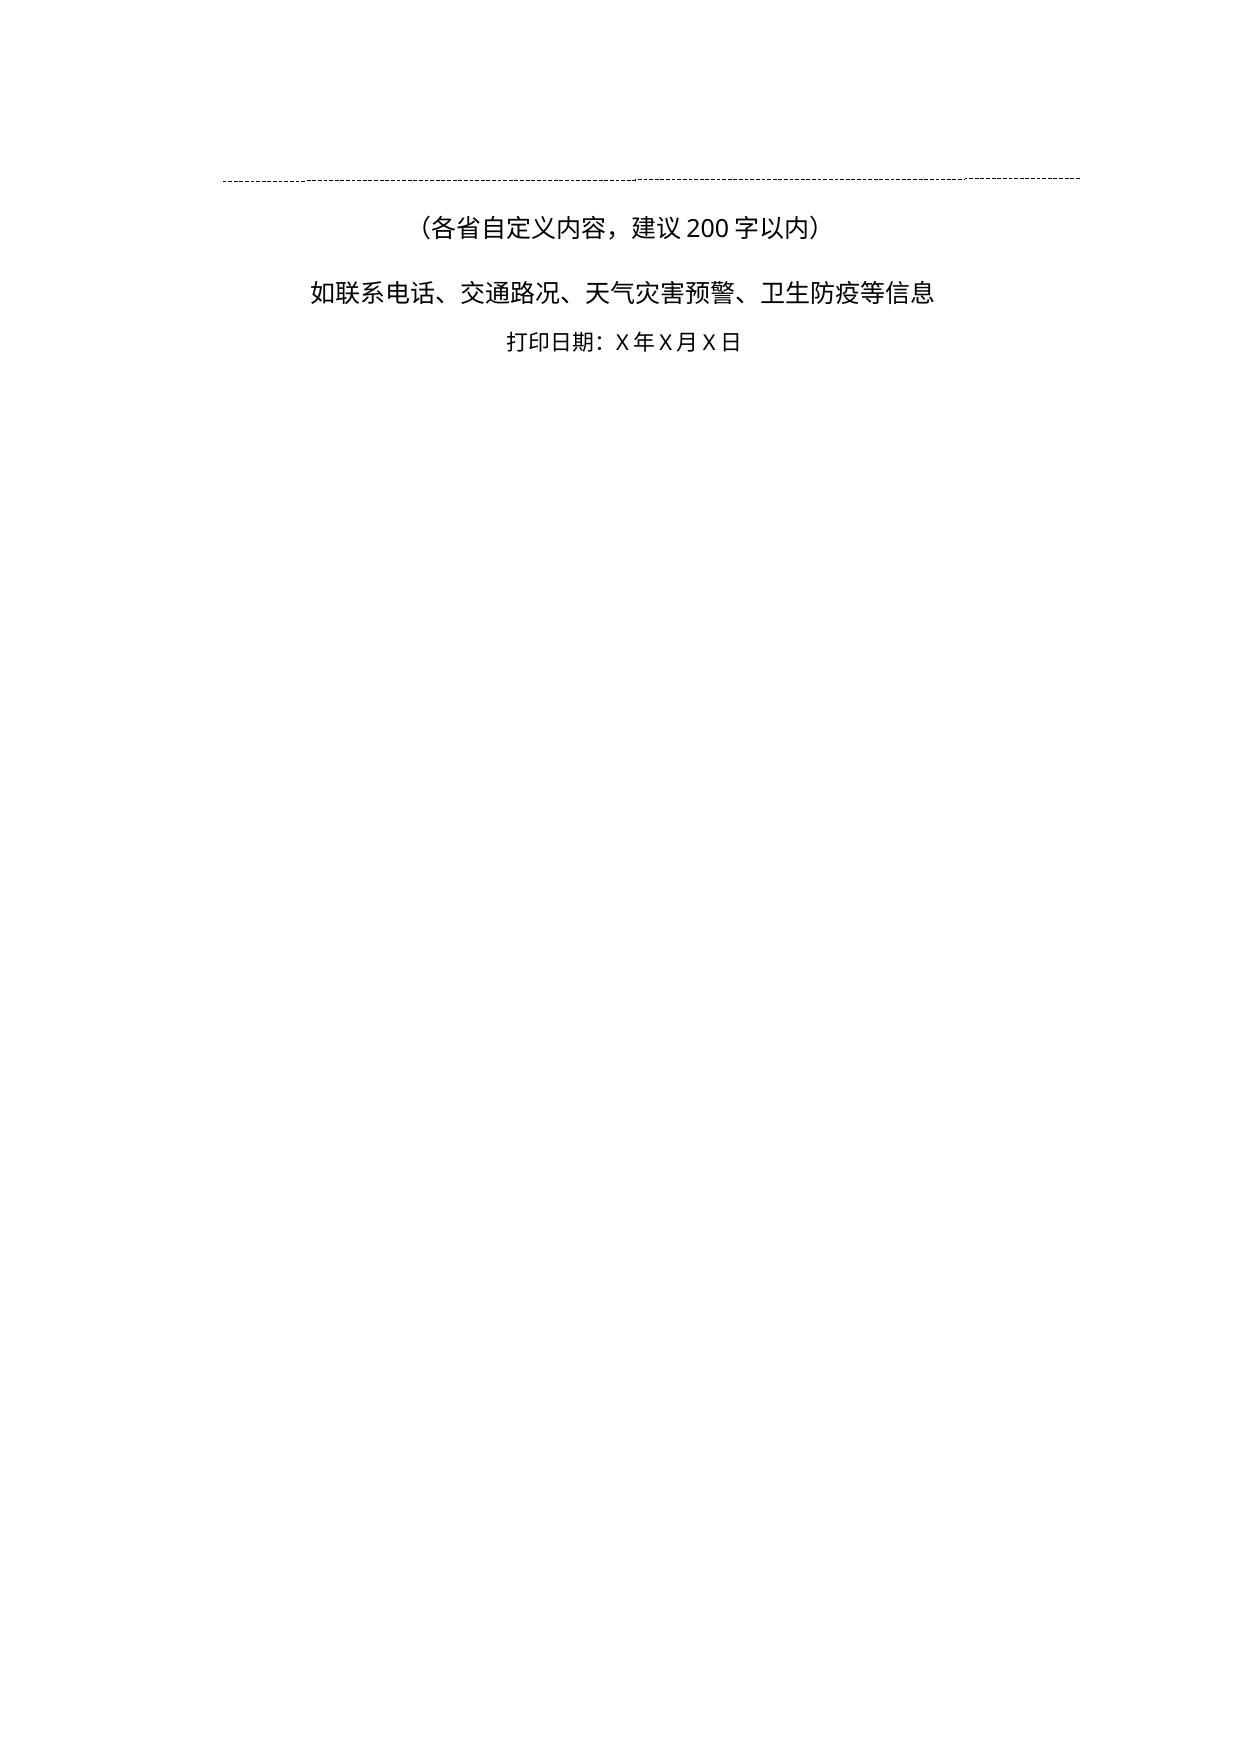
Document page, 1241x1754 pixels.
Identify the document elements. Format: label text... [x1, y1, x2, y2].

text 打印日期：X年X月X日 [187, 324, 1053, 357]
text （各省自定义内容，建议200字以内） [187, 194, 1053, 259]
text 如联系电话、交通路况、天气灾害预警、卫生防疫等信息 [235, 259, 1053, 324]
